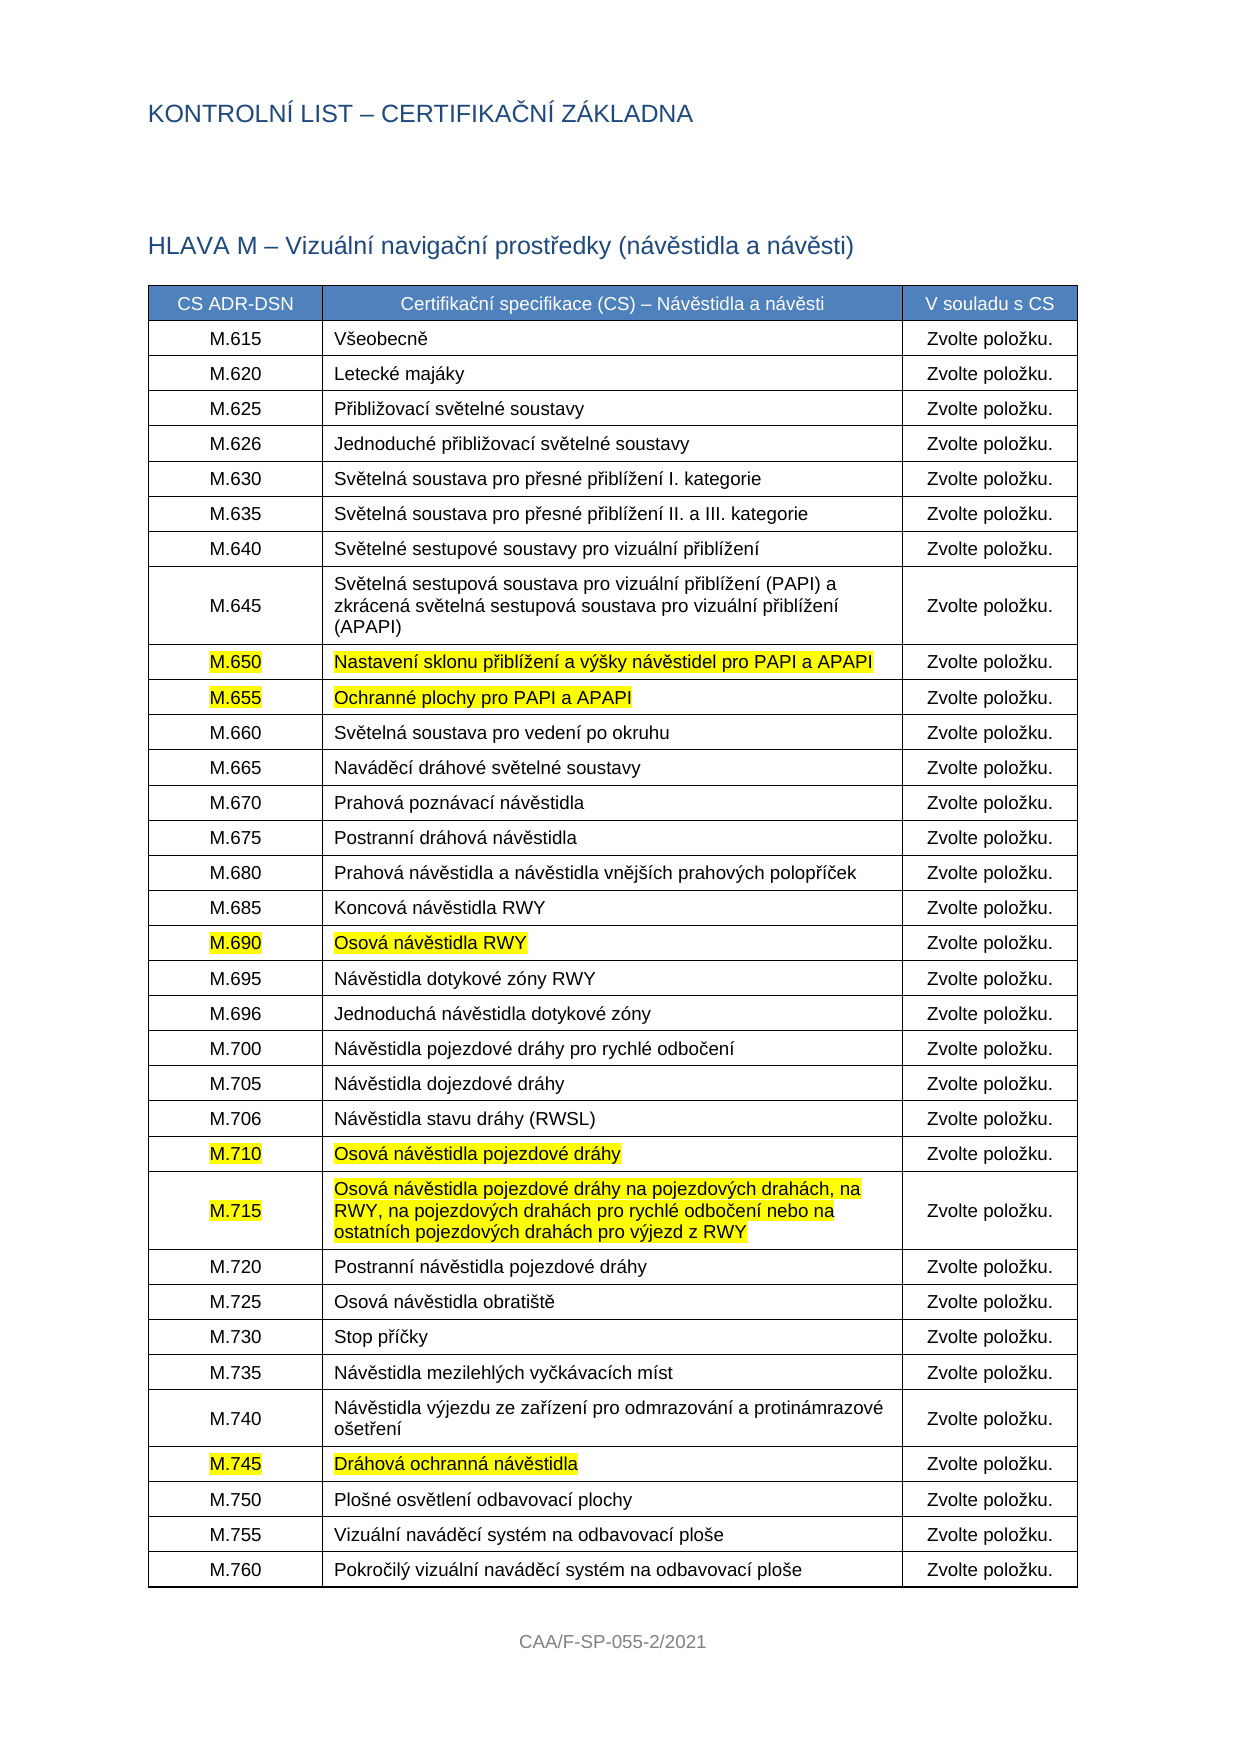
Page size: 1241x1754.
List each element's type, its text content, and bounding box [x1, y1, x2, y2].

table_cell Návěstidla mezilehlých vyčkávacích míst [323, 1355, 902, 1389]
table_cell M.710 [149, 1137, 322, 1171]
subtitle HLAVA M – Vizuální navigační prostředky (návěstidla a návěsti) [148, 231, 1078, 260]
table_cell M.635 [149, 497, 322, 531]
table_cell Světelná soustava pro přesné přiblížení II. a III. kategorie [323, 497, 902, 531]
table_cell M.645 [149, 567, 322, 644]
table_cell Jednoduché přibližovací světelné soustavy [323, 426, 902, 461]
table_cell M.625 [149, 391, 322, 425]
table_cell M.650 [149, 645, 322, 679]
table_cell M.740 [149, 1390, 322, 1446]
table_cell M.640 [149, 532, 322, 566]
table_cell M.695 [149, 961, 322, 995]
table_cell M.725 [149, 1285, 322, 1319]
table_cell Přibližovací světelné soustavy [323, 391, 902, 425]
table_cell Plošné osvětlení odbavovací plochy [323, 1482, 902, 1516]
table_cell M.670 [149, 786, 322, 819]
table_cell Všeobecně [323, 321, 902, 355]
table_cell Světelná soustava pro přesné přiblížení I. kategorie [323, 462, 902, 496]
table_cell M.626 [149, 426, 322, 461]
table_cell Postranní návěstidla pojezdové dráhy [323, 1250, 902, 1284]
table_cell Návěstidla výjezdu ze zařízení pro odmrazování a protinámrazové ošetření [323, 1390, 902, 1446]
table_cell Osová návěstidla obratiště [323, 1285, 902, 1319]
table_cell Naváděcí dráhové světelné soustavy [323, 750, 902, 784]
table_cell Světelné sestupové soustavy pro vizuální přiblížení [323, 532, 902, 566]
table_cell M.680 [149, 856, 322, 890]
table_cell Koncová návěstidla RWY [323, 891, 902, 925]
table_cell Postranní dráhová návěstidla [323, 821, 902, 855]
table_cell Světelná sestupová soustava pro vizuální přiblížení (PAPI) a zkrácená světelná sestupová soustava pro vizuální přiblížení (APAPI) [323, 567, 902, 644]
table_cell M.615 [149, 321, 322, 355]
table_cell M.675 [149, 821, 322, 855]
table_cell M.720 [149, 1250, 322, 1284]
table_header Certifikační specifikace (CS) – Návěstidla a návěsti [323, 286, 902, 320]
table_cell M.760 [149, 1552, 322, 1586]
table_cell M.700 [149, 1031, 322, 1065]
table_cell Vizuální naváděcí systém na odbavovací ploše [323, 1517, 902, 1551]
table_cell Nastavení sklonu přiblížení a výšky návěstidel pro PAPI a APAPI [323, 645, 902, 679]
table_cell Prahová návěstidla a návěstidla vnějších prahových polopříček [323, 856, 902, 890]
table_cell Letecké majáky [323, 356, 902, 390]
table_cell Stop příčky [323, 1320, 902, 1354]
table_cell Světelná soustava pro vedení po okruhu [323, 715, 902, 749]
table_header CS ADR-DSN [149, 286, 322, 320]
table_cell M.655 [149, 680, 322, 714]
table_cell Jednoduchá návěstidla dotykové zóny [323, 996, 902, 1030]
table_cell M.690 [149, 926, 322, 960]
table_cell M.715 [149, 1172, 322, 1249]
table_cell M.660 [149, 715, 322, 749]
table_cell M.706 [149, 1101, 322, 1136]
table_cell M.735 [149, 1355, 322, 1389]
table_cell Návěstidla pojezdové dráhy pro rychlé odbočení [323, 1031, 902, 1065]
table_cell M.665 [149, 750, 322, 784]
table_header V souladu s CS [903, 286, 1077, 320]
table_cell Ochranné plochy pro PAPI a APAPI [323, 680, 902, 714]
table_cell Prahová poznávací návěstidla [323, 786, 902, 819]
table_cell M.730 [149, 1320, 322, 1354]
table_cell M.685 [149, 891, 322, 925]
table_cell M.705 [149, 1066, 322, 1100]
table_cell Osová návěstidla pojezdové dráhy na pojezdových drahách, na RWY, na pojezdových drahách pro rychlé odbočení nebo na ostatních pojezdových drahách pro výjezd z RWY [323, 1172, 902, 1249]
table_cell Osová návěstidla pojezdové dráhy [323, 1137, 902, 1171]
table_cell M.630 [149, 462, 322, 496]
table_cell M.750 [149, 1482, 322, 1516]
table_cell M.755 [149, 1517, 322, 1551]
table_cell Pokročilý vizuální naváděcí systém na odbavovací ploše [323, 1552, 902, 1586]
table_cell M.745 [149, 1447, 322, 1481]
table_cell Návěstidla dotykové zóny RWY [323, 961, 902, 995]
table_cell M.696 [149, 996, 322, 1030]
table_cell Návěstidla stavu dráhy (RWSL) [323, 1101, 902, 1136]
table_cell Osová návěstidla RWY [323, 926, 902, 960]
table_cell Návěstidla dojezdové dráhy [323, 1066, 902, 1100]
table_cell Dráhová ochranná návěstidla [323, 1447, 902, 1481]
table_cell M.620 [149, 356, 322, 390]
